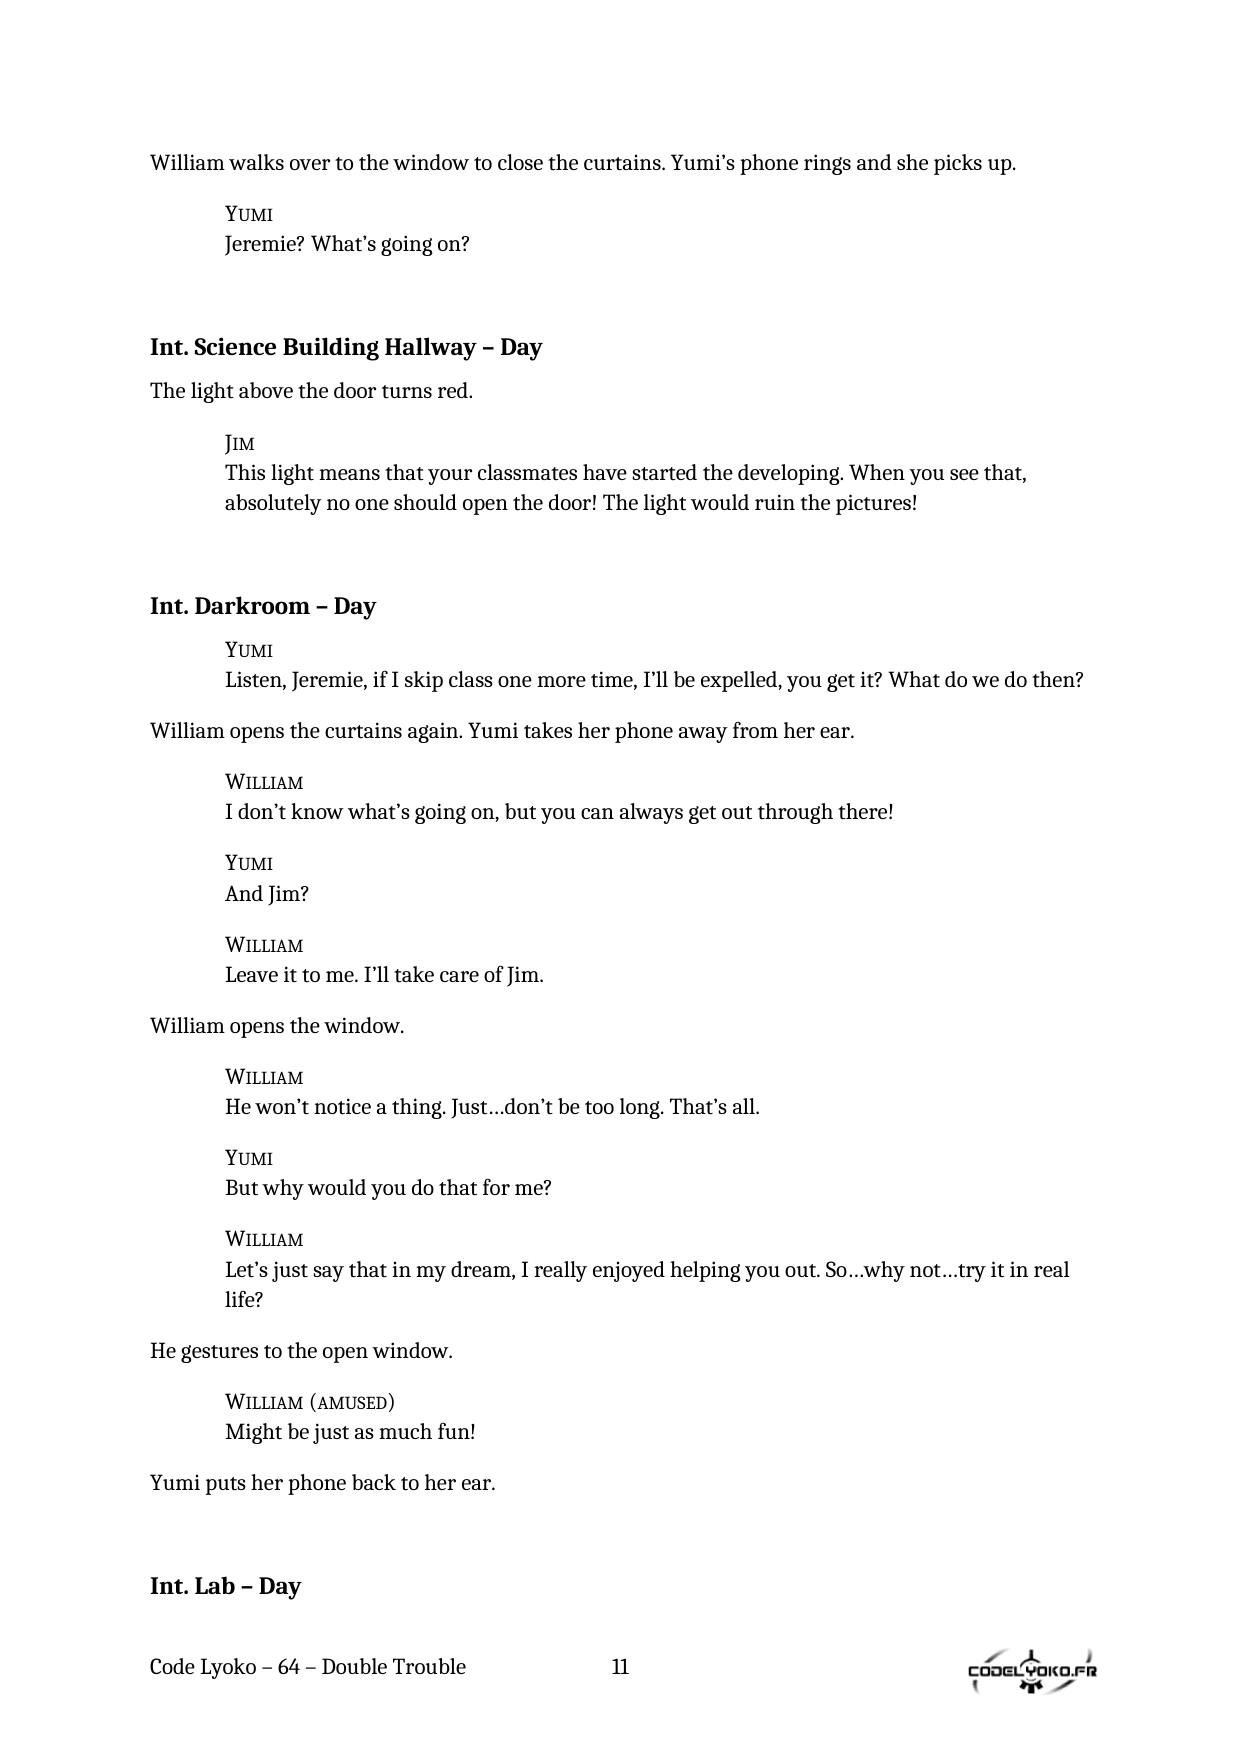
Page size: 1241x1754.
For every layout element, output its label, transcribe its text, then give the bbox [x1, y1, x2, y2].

text But why would you do that for me? [225, 1175, 1090, 1202]
text William [225, 769, 1090, 795]
text Might be just as much fun! [225, 1419, 1090, 1445]
subtitle Int. Lab – Day [150, 1572, 1090, 1601]
text William [225, 1064, 1090, 1090]
text Yumi [225, 201, 1090, 227]
text William [225, 1226, 1090, 1253]
text William [225, 931, 1090, 958]
subtitle Int. Darkroom – Day [150, 592, 1090, 621]
text Listen, Jeremie, if I skip class one more time, I’ll be expelled, you get it? What do we do then? [225, 667, 1090, 693]
text This light means that your classmates have started the developing. When you see that, absolutely no one should open the door! The light would ruin the pictures! [225, 459, 1090, 516]
text I don’t know what’s going on, but you can always get out through there! [225, 799, 1090, 826]
picture [965, 1647, 1100, 1695]
text William opens the window. [150, 1013, 1090, 1039]
subtitle Int. Science Building Hallway – Day [150, 333, 1090, 362]
text Jeremie? What’s going on? [225, 231, 1090, 258]
text William opens the curtains again. Yumi takes her phone away from her ear. [150, 718, 1090, 744]
text William (amused) [225, 1389, 1090, 1415]
text Let’s just say that in my dream, I really enjoyed helping you out. So…why not…try it in real life? [225, 1256, 1090, 1313]
text Jim [225, 429, 1090, 456]
text Yumi [225, 1145, 1090, 1171]
text Yumi [225, 850, 1090, 877]
text Yumi puts her phone back to her ear. [150, 1470, 1090, 1496]
text And Jim? [225, 880, 1090, 907]
text Yumi [225, 637, 1090, 663]
text He gestures to the open window. [150, 1338, 1090, 1364]
text William walks over to the window to close the curtains. Yumi’s phone rings and she picks up. [150, 150, 1090, 176]
text The light above the door turns red. [150, 378, 1090, 404]
text Leave it to me. I’ll take care of Jim. [225, 962, 1090, 988]
text He won’t notice a thing. Just…don’t be too long. That’s all. [225, 1094, 1090, 1120]
